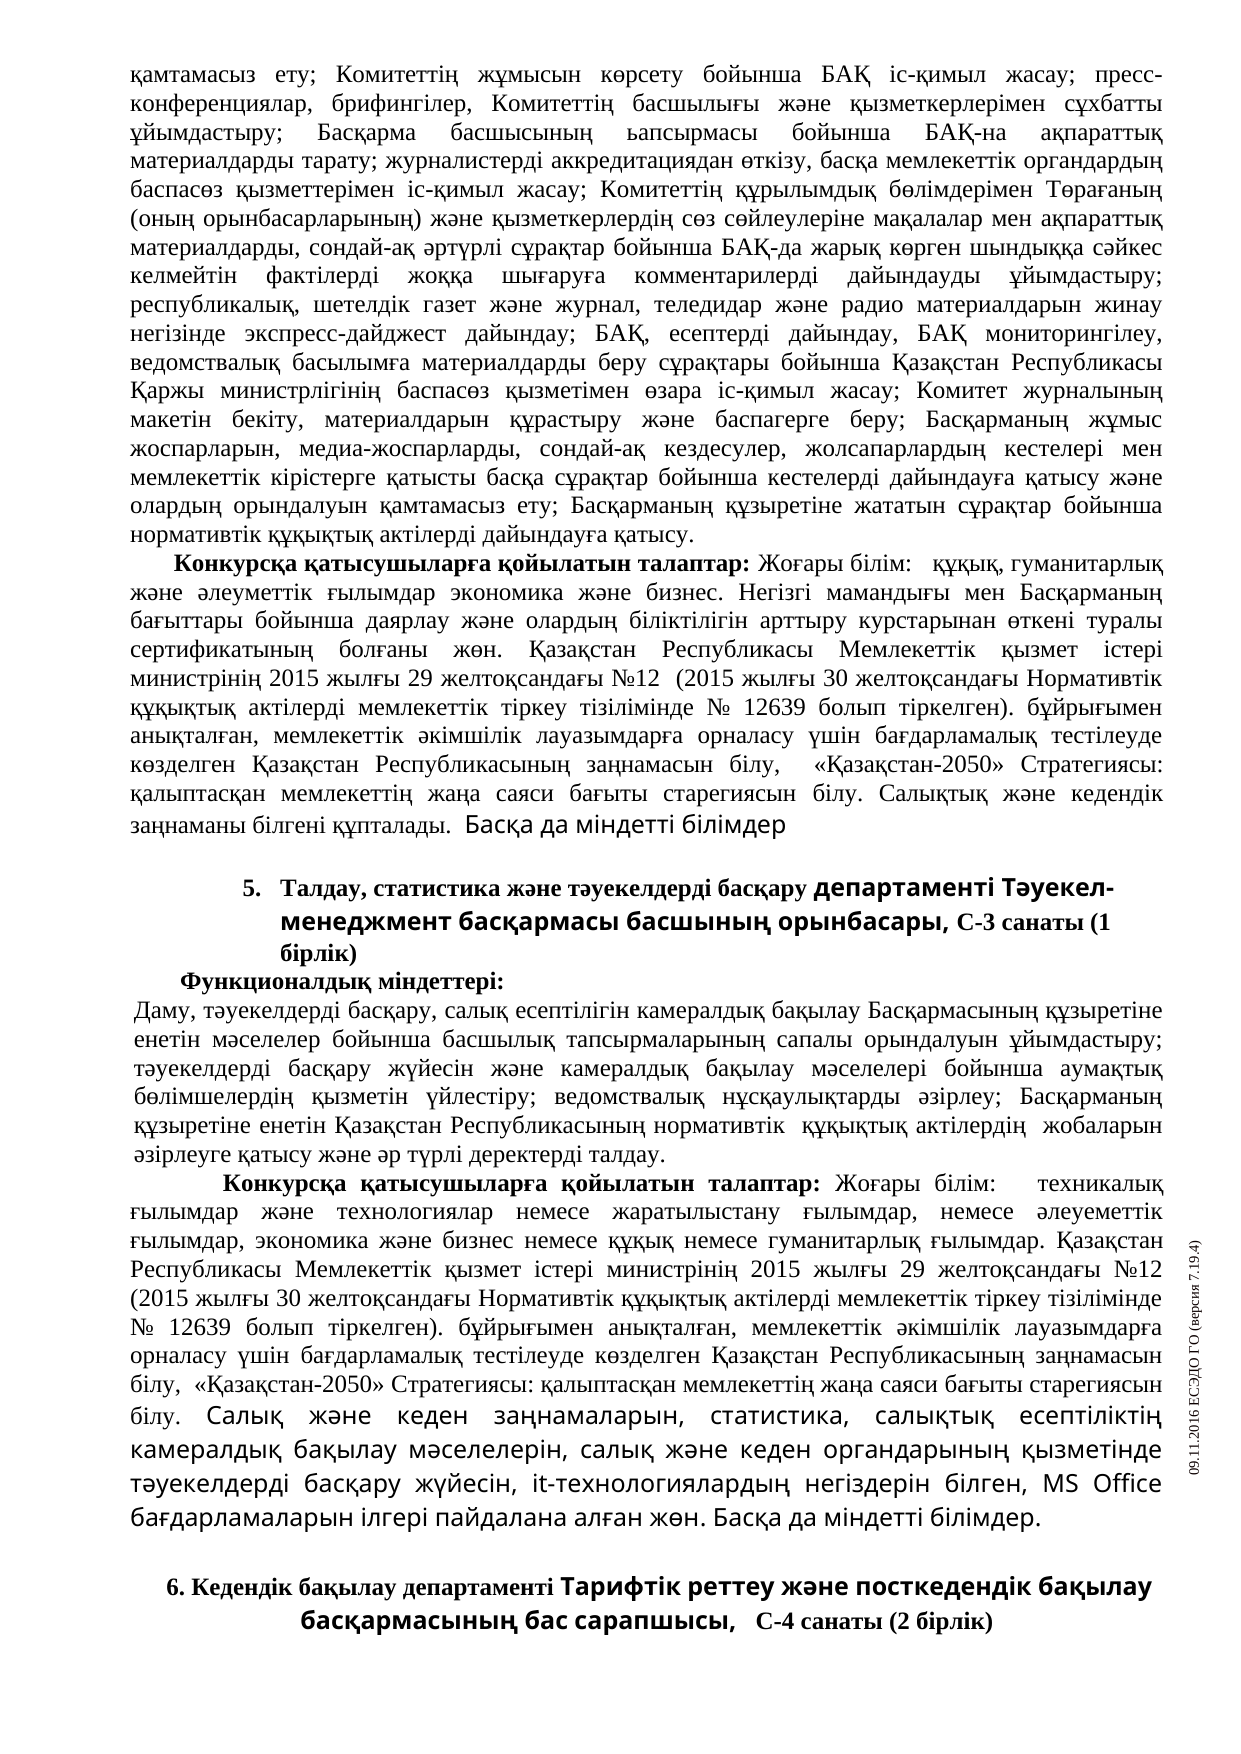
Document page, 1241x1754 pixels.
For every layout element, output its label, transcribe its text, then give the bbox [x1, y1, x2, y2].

text Конкурсқа қатысушыларға қойылатын талаптар: Жоғары білім: құқық, гуманитарлық және әлеуметтік ғылымдар экономика және бизнес. Негізгі мамандығы мен Басқарманың бағыттары бойынша даярлау және олардың бiлiктiлігін арттыру курстарынан өткені туралы сертификатының болғаны жөн. Қазақстан Республикасы Мемлекеттік қызмет істері министрінің 2015 жылғы 29 желтоқсандағы №12 (2015 жылғы 30 желтоқсандағы Нормативтік құқықтық актілерді мемлекеттік тіркеу тізілімінде № 12639 болып тіркелген). бұйрығымен анықталған, мемлекеттік әкімшілік лауазымдарға орналасу үшін бағдарламалық тестілеуде көзделген Қазақстан Республикасының заңнамасын білу, «Қазақстан-2050» Стратегиясы: қалыптасқан мемлекеттің жаңа саяси бағыты старегиясын білу. Салықтық және кедендік заңнаманы білгені құпталады. Басқа да міндетті білімдер [130, 548, 1163, 841]
text Даму, тәуекелдерді басқару, салық есептілігін камералдық бақылау Басқармасының құзыретіне енетін мәселелер бойынша басшылық тапсырмаларының сапалы орындалуын ұйымдастыру; тәуекелдерді басқару жүйесін және камералдық бақылау мәселелері бойынша аумақтық бөлімшелердің қызметін үйлестіру; ведомствалық нұсқаулықтарды әзірлеу; Басқарманың құзыретіне енетін Қазақстан Республикасының нормативтік құқықтық актілердің жобаларын әзірлеуге қатысу және әр түрлі деректерді талдау. [133, 995, 1163, 1168]
list Талдау, статистика және тәуекелдерді басқару департаменті Тәуекел- менеджмент басқармасы басшының орынбасары, С-3 санаты (1 бірлік) [242, 869, 1163, 966]
text 6. Кедендік бақылау департаменті Тарифтік реттеу және посткедендік бақылау басқармасының бас сарапшысы, С-4 санаты (2 бірлік) [130, 1568, 1163, 1636]
text Конкурсқа қатысушыларға қойылатын талаптар: Жоғары білім: техникалық ғылымдар және технологиялар немесе жаратылыстану ғылымдар, немесе әлеуеметтік ғылымдар, экономика және бизнес немесе құқық немесе гуманитарлық ғылымдар. Қазақстан Республикасы Мемлекеттік қызмет істері министрінің 2015 жылғы 29 желтоқсандағы №12 (2015 жылғы 30 желтоқсандағы Нормативтік құқықтық актілерді мемлекеттік тіркеу тізілімінде № 12639 болып тіркелген). бұйрығымен анықталған, мемлекеттік әкімшілік лауазымдарға орналасу үшін бағдарламалық тестілеуде көзделген Қазақстан Республикасының заңнамасын білу, «Қазақстан-2050» Стратегиясы: қалыптасқан мемлекеттің жаңа саяси бағыты старегиясын білу. Салық және кеден заңнамаларын, статистика, салықтық есептіліктің камералдық бақылау мәселелерін, салық және кеден органдарының қызметінде тәуекелдерді басқару жүйесін, it-технологиялардың негіздерін білген, MS Office бағдарламаларын ілгері пайдалана алған жөн. Басқа да міндетті білімдер. [130, 1168, 1163, 1534]
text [130, 59, 1163, 548]
text Функционалдық міндеттері: [130, 966, 1163, 995]
